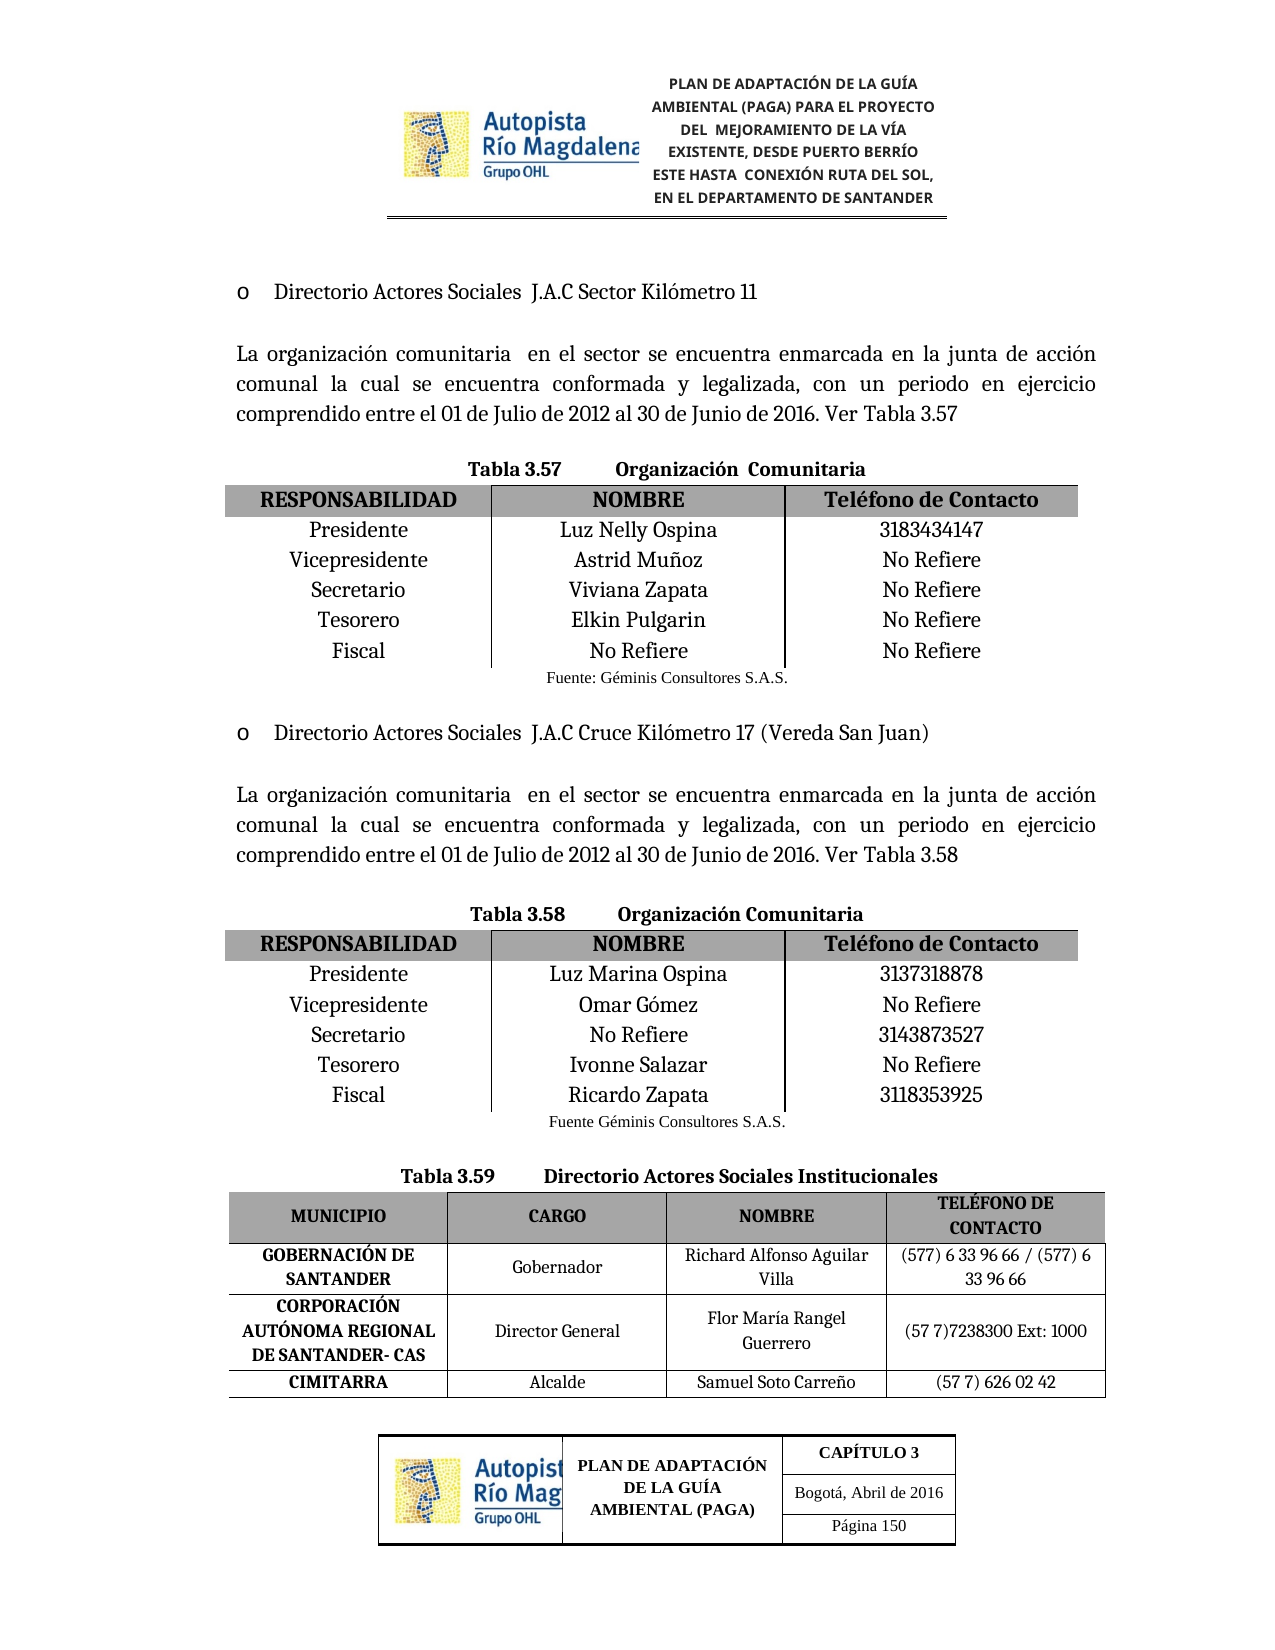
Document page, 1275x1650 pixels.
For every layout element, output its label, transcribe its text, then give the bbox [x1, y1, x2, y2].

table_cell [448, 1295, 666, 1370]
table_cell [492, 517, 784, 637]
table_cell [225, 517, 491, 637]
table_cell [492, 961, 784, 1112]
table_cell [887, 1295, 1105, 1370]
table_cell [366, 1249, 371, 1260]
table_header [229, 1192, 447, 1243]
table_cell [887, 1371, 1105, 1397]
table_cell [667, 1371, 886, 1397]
text Tabla 3.58 Organización Comunitaria [236, 902, 1098, 926]
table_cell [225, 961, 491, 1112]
picture [398, 96, 640, 185]
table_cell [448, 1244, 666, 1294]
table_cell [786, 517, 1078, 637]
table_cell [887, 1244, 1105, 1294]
subtitle Directorio Actores Sociales J.A.C Cruce Kilómetro 17 (Vereda San Juan) [236, 720, 1098, 747]
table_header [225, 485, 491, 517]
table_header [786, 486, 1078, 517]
text Fuente: Géminis Consultores S.A.S. [236, 668, 1098, 687]
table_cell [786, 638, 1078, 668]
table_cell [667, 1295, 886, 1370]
text Tabla 3.59 Directorio Actores Sociales Institucionales [236, 1164, 1098, 1188]
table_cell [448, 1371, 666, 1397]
text La organización comunitaria en el sector se encuentra enmarcada en la junta de acción comunal la cual se encuentra conformada y legalizada, con un periodo en ejercicio comprendido entre el 01 de Julio de 2012 al 30 de Junio de 2016. Ver Tabla 3.58 [236, 782, 1098, 868]
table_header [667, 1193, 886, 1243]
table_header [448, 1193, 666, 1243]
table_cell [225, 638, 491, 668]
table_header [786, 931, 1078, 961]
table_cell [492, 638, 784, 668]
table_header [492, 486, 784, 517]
text La organización comunitaria en el sector se encuentra enmarcada en la junta de acción comunal la cual se encuentra conformada y legalizada, con un periodo en ejercicio comprendido entre el 01 de Julio de 2012 al 30 de Junio de 2016. Ver Tabla 3.57 [236, 341, 1098, 428]
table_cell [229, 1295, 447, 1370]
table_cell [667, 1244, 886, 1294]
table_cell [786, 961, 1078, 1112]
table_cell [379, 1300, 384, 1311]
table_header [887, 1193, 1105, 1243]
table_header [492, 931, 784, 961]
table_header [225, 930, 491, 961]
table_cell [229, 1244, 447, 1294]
picture [389, 1442, 563, 1532]
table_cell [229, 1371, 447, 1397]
text Tabla 3.57 Organización Comunitaria [236, 458, 1098, 482]
text Fuente Géminis Consultores S.A.S. [236, 1112, 1098, 1131]
subtitle Directorio Actores Sociales J.A.C Sector Kilómetro 11 [236, 279, 1098, 307]
